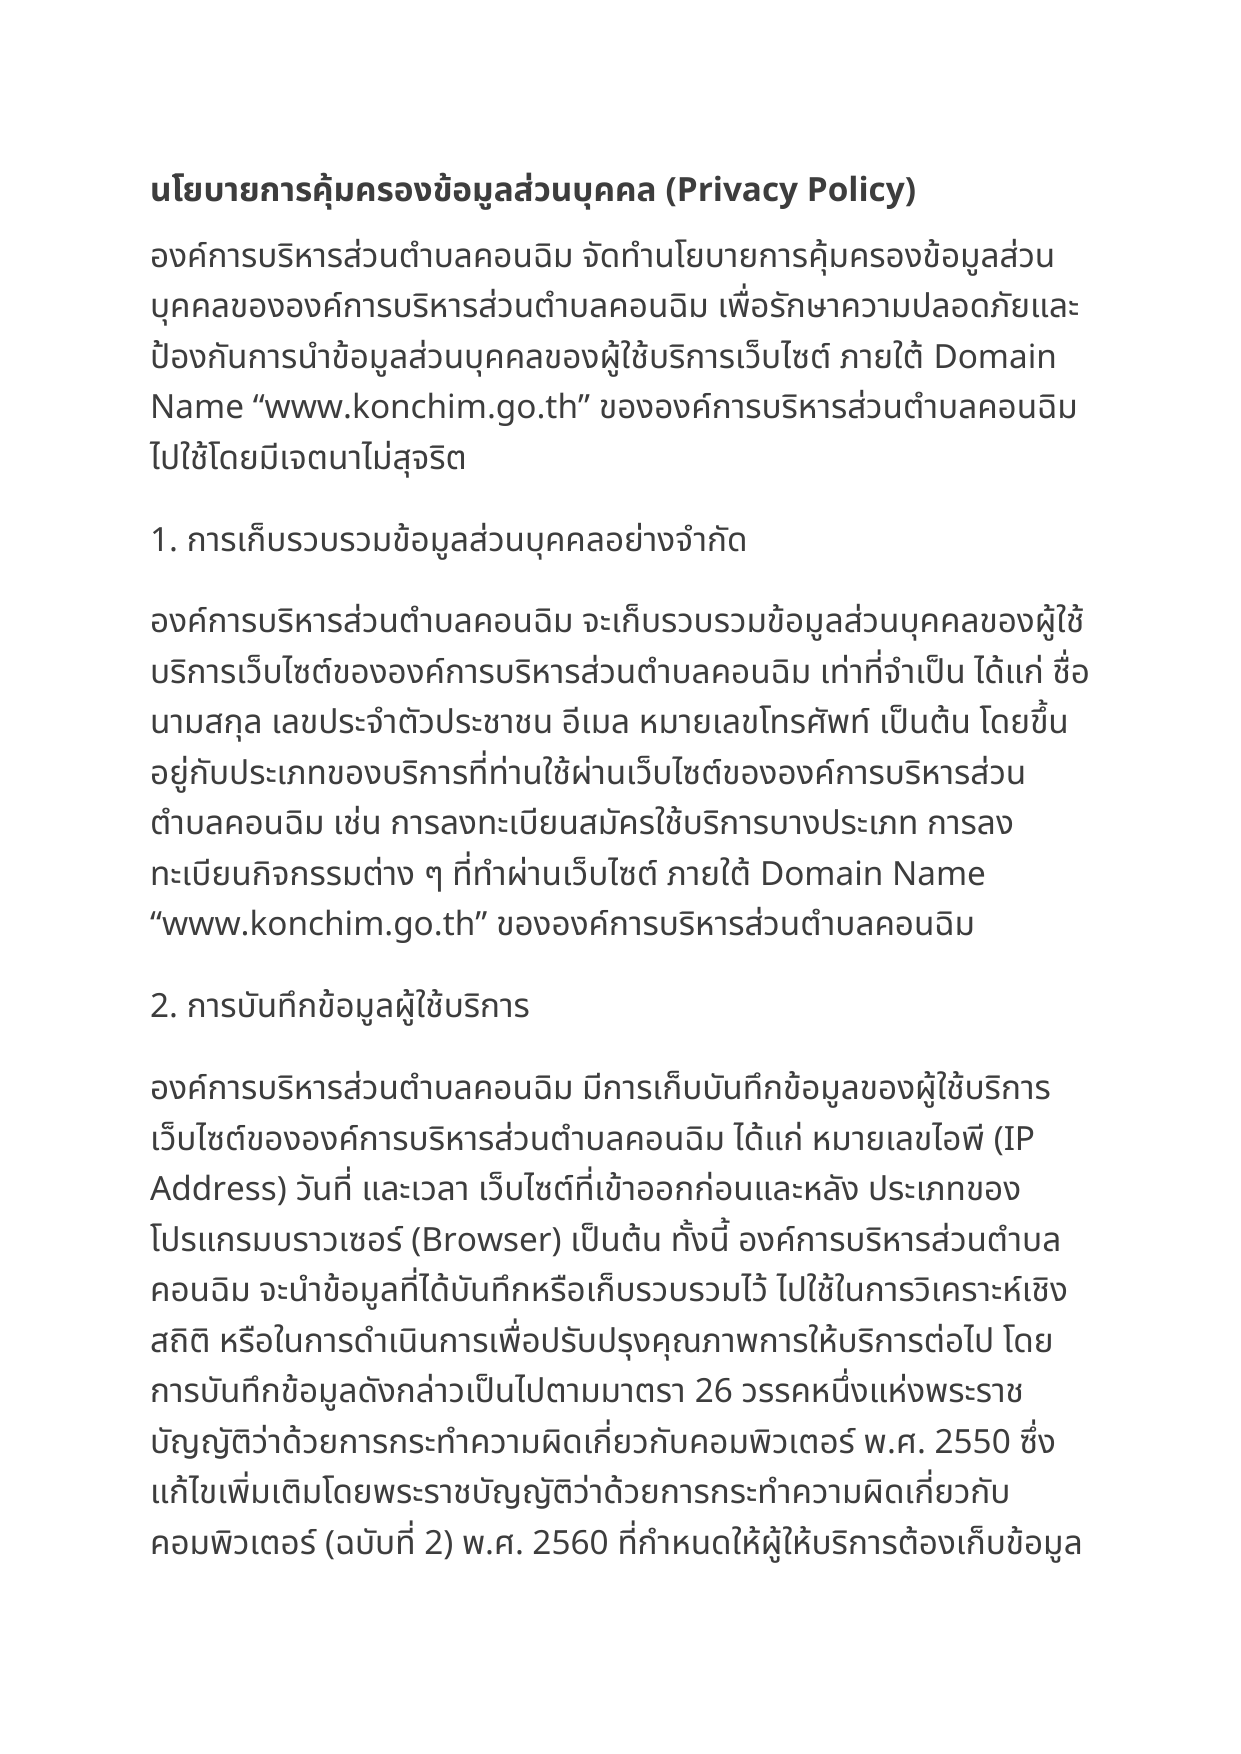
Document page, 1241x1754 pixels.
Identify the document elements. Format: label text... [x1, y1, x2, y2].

text องค์การบริหารส่วนตำบลคอนฉิม จะเก็บรวบรวมข้อมูลส่วนบุคคลของผู้ใช้บริการเว็บไซต์ขององค์การบริหารส่วนตำบลคอนฉิม เท่าที่จำเป็น ได้แก่ ชื่อ นามสกุล เลขประจำตัวประชาชน อีเมล หมายเลขโทรศัพท์ เป็นต้น โดยขึ้นอยู่กับประเภทของบริการที่ท่านใช้ผ่านเว็บไซต์ขององค์การบริหารส่วนตำบลคอนฉิม เช่น การลงทะเบียนสมัครใช้บริการบางประเภท การลงทะเบียนกิจกรรมต่าง ๆ ที่ทำผ่านเว็บไซต์ ภายใต้ Domain Name “www.konchim.go.th” ขององค์การบริหารส่วนตำบลคอนฉิม [150, 597, 1090, 951]
text นโยบายการคุ้มครองข้อมูลส่วนบุคคล (Privacy Policy) [150, 166, 1090, 216]
text องค์การบริหารส่วนตำบลคอนฉิม จัดทำนโยบายการคุ้มครองข้อมูลส่วนบุคคลขององค์การบริหารส่วนตำบลคอนฉิม เพื่อรักษาความปลอดภัยและป้องกันการนำข้อมูลส่วนบุคคลของผู้ใช้บริการเว็บไซต์ ภายใต้ Domain Name “www.konchim.go.th” ขององค์การบริหารส่วนตำบลคอนฉิม ไปใช้โดยมีเจตนาไม่สุจริต [150, 232, 1090, 484]
text 2. การบันทึกข้อมูลผู้ใช้บริการ [150, 982, 1090, 1033]
text 1. การเก็บรวบรวมข้อมูลส่วนบุคคลอย่างจำกัด [150, 516, 1090, 566]
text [150, 1064, 1090, 1569]
